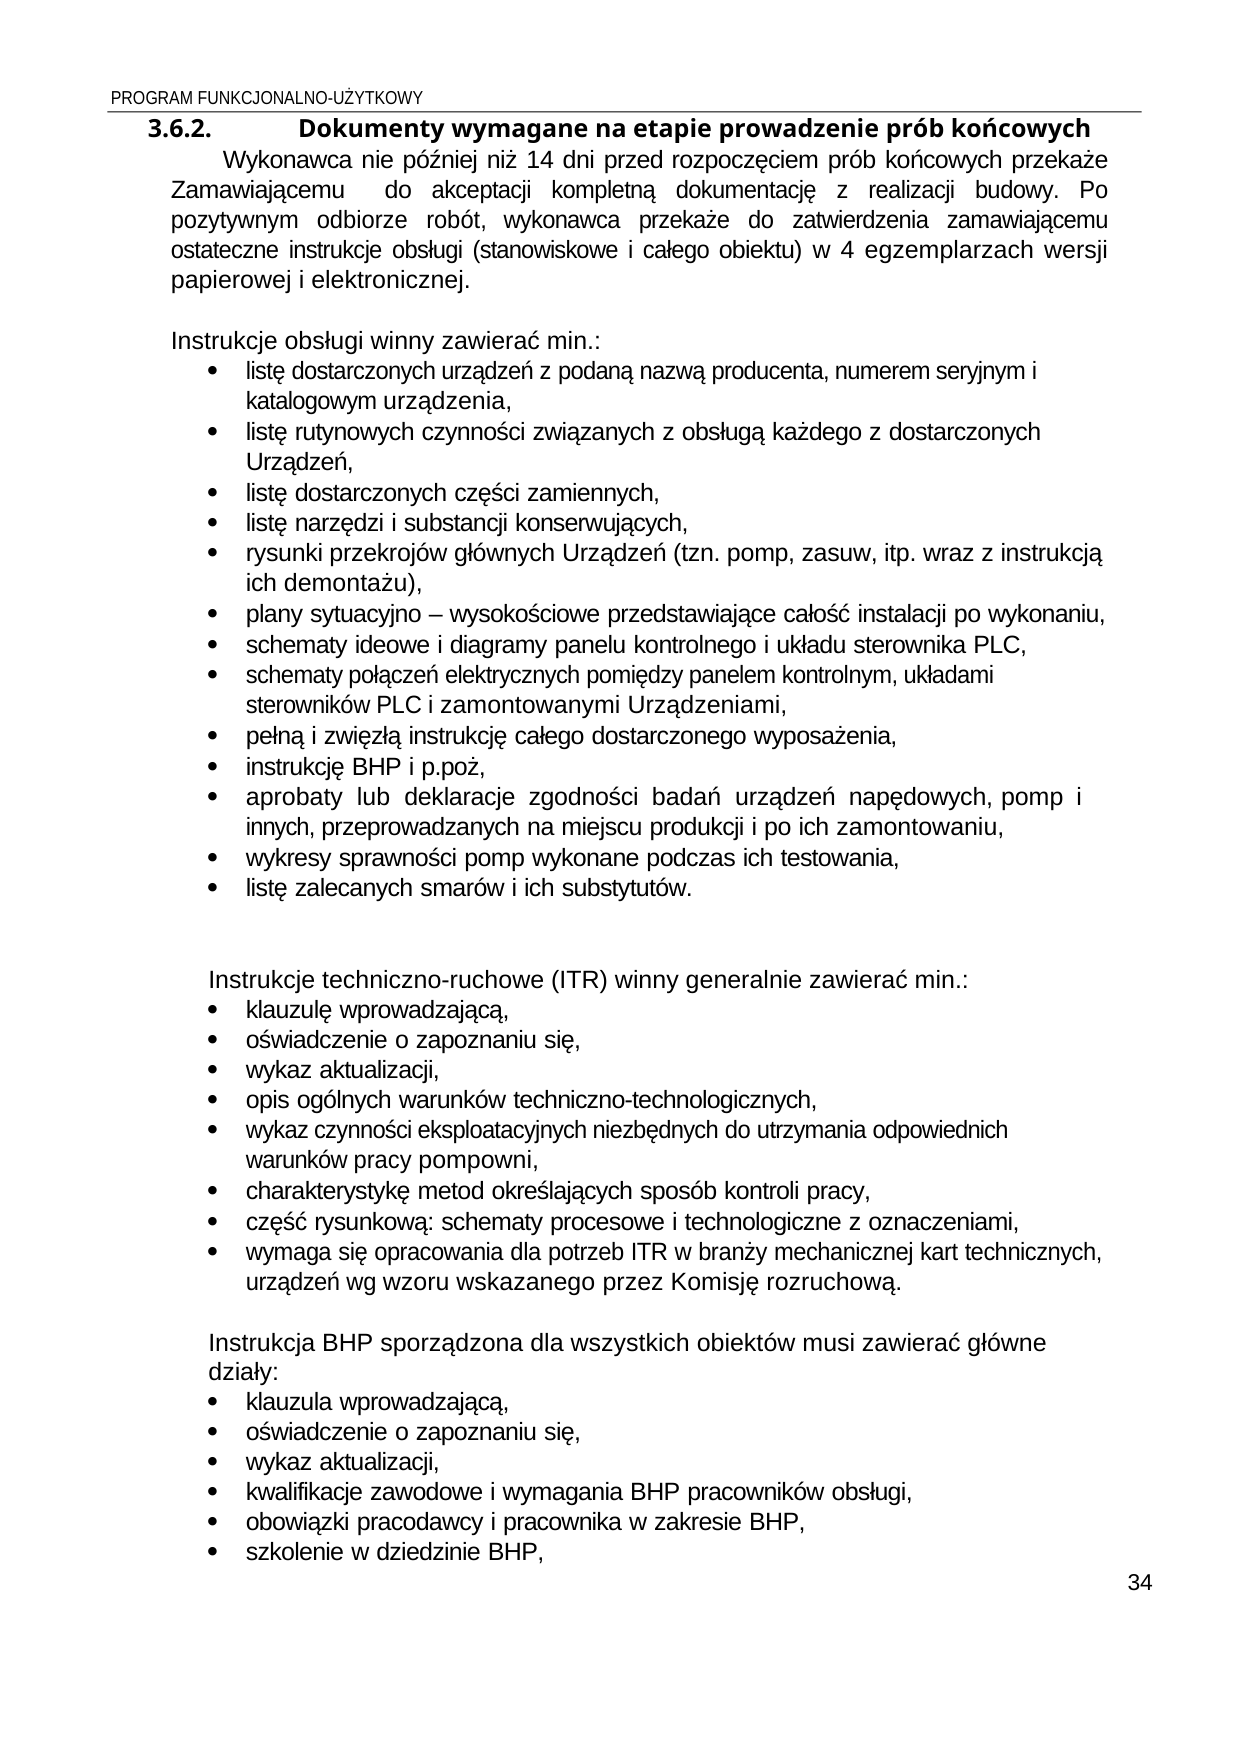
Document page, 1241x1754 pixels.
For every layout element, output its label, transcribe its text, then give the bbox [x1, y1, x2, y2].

list klauzula wprowadzającą, [208, 1387, 1108, 1416]
list wykresy sprawności pomp wykonane podczas ich testowania, [208, 842, 1108, 872]
list opis ogólnych warunków techniczno-technologicznych, [208, 1085, 1108, 1114]
list wymaga się opracowania dla potrzeb ITR w branży mechanicznej kart technicznych, urządzeń wg wzoru wskazanego przez Komisję rozruchową. [208, 1237, 1108, 1296]
text Instrukcja BHP sporządzona dla wszystkich obiektów musi zawierać główne działy: [208, 1328, 1108, 1386]
list wykaz czynności eksploatacyjnych niezbędnych do utrzymania odpowiednich warunków pracy pompowni, [208, 1115, 1108, 1174]
list oświadczenie o zapoznaniu się, [208, 1025, 1108, 1054]
list rysunki przekrojów głównych Urządzeń (tzn. pomp, zasuw, itp. wraz z instrukcją ich demontażu), [208, 538, 1108, 597]
list część rysunkową: schematy procesowe i technologiczne z oznaczeniami, [208, 1207, 1108, 1236]
list klauzulę wprowadzającą, [208, 995, 1108, 1024]
list listę dostarczonych części zamiennych, [208, 478, 1108, 506]
list wykaz aktualizacji, [208, 1055, 1108, 1084]
list listę dostarczonych urządzeń z podaną nazwą producenta, numerem seryjnym i katalogowym urządzenia, [208, 356, 1108, 415]
list instrukcję BHP i p.poż, [208, 752, 1108, 780]
text Instrukcje obsługi winny zawierać min.: [171, 326, 1108, 354]
list wykaz aktualizacji, [208, 1447, 1108, 1476]
list pełną i zwięzłą instrukcję całego dostarczonego wyposażenia, [208, 720, 1108, 751]
list schematy połączeń elektrycznych pomiędzy panelem kontrolnym, układami sterowników PLC i zamontowanymi Urządzeniami, [208, 660, 1108, 719]
list aprobaty lub deklaracje zgodności badań urządzeń napędowych, pomp i innych, przeprowadzanych na miejscu produkcji i po ich zamontowaniu, [208, 782, 1108, 841]
list oświadczenie o zapoznaniu się, [208, 1417, 1108, 1446]
list listę zalecanych smarów i ich substytutów. [208, 873, 1108, 902]
list charakterystykę metod określających sposób kontroli pracy, [208, 1175, 1108, 1206]
list szkolenie w dziedzinie BHP, [208, 1537, 1108, 1566]
list kwalifikacje zawodowe i wymagania BHP pracowników obsługi, [208, 1477, 1108, 1506]
text Instrukcje techniczno-ruchowe (ITR) winny generalnie zawierać min.: [208, 965, 1108, 994]
subtitle Dokumenty wymagane na etapie prowadzenie prób końcowych [148, 110, 1108, 144]
list listę rutynowych czynności związanych z obsługą każdego z dostarczonych Urządzeń, [208, 416, 1108, 476]
list listę narzędzi i substancji konserwujących, [208, 508, 1108, 537]
list schematy ideowe i diagramy panelu kontrolnego i układu sterownika PLC, [208, 630, 1108, 659]
list obowiązki pracodawcy i pracownika w zakresie BHP, [208, 1507, 1108, 1536]
text Wykonawca nie później niż 14 dni przed rozpoczęciem prób końcowych przekaże Zamawiającemu do akceptacji kompletną dokumentację z realizacji budowy. Po pozytywnym odbiorze robót, wykonawca przekaże do zatwierdzenia zamawiającemu ostateczne instrukcje obsługi (stanowiskowe i całego obiektu) w 4 egzemplarzach wersji papierowej i elektronicznej. [171, 145, 1108, 294]
list plany sytuacyjno – wysokościowe przedstawiające całość instalacji po wykonaniu, [208, 598, 1108, 629]
